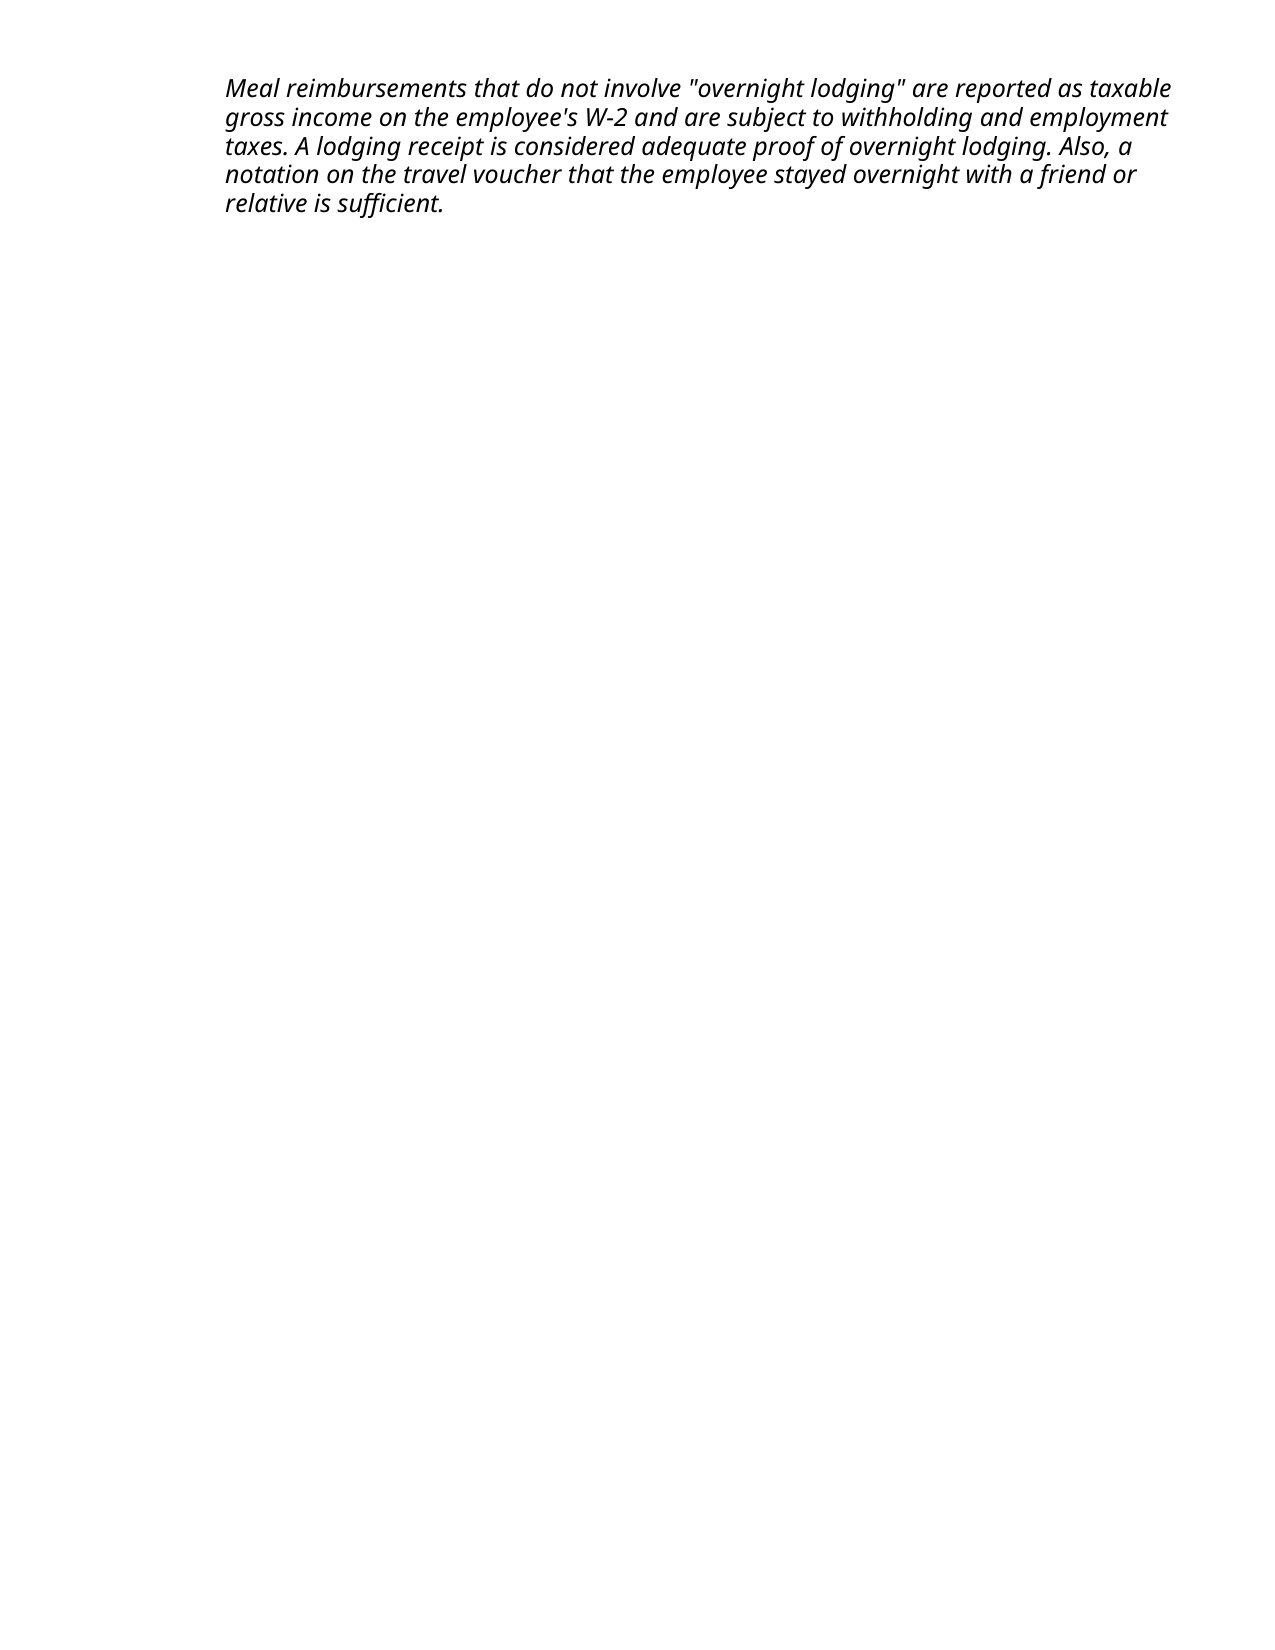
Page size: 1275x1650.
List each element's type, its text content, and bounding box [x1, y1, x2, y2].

text Meal reimbursements that do not involve "overnight lodging" are reported as taxable gross income on the employee's W-2 and are subject to withholding and employment taxes. A lodging receipt is considered adequate proof of overnight lodging. Also, a notation on the travel voucher that the employee stayed overnight with a friend or relative is sufficient. [225, 75, 1179, 218]
